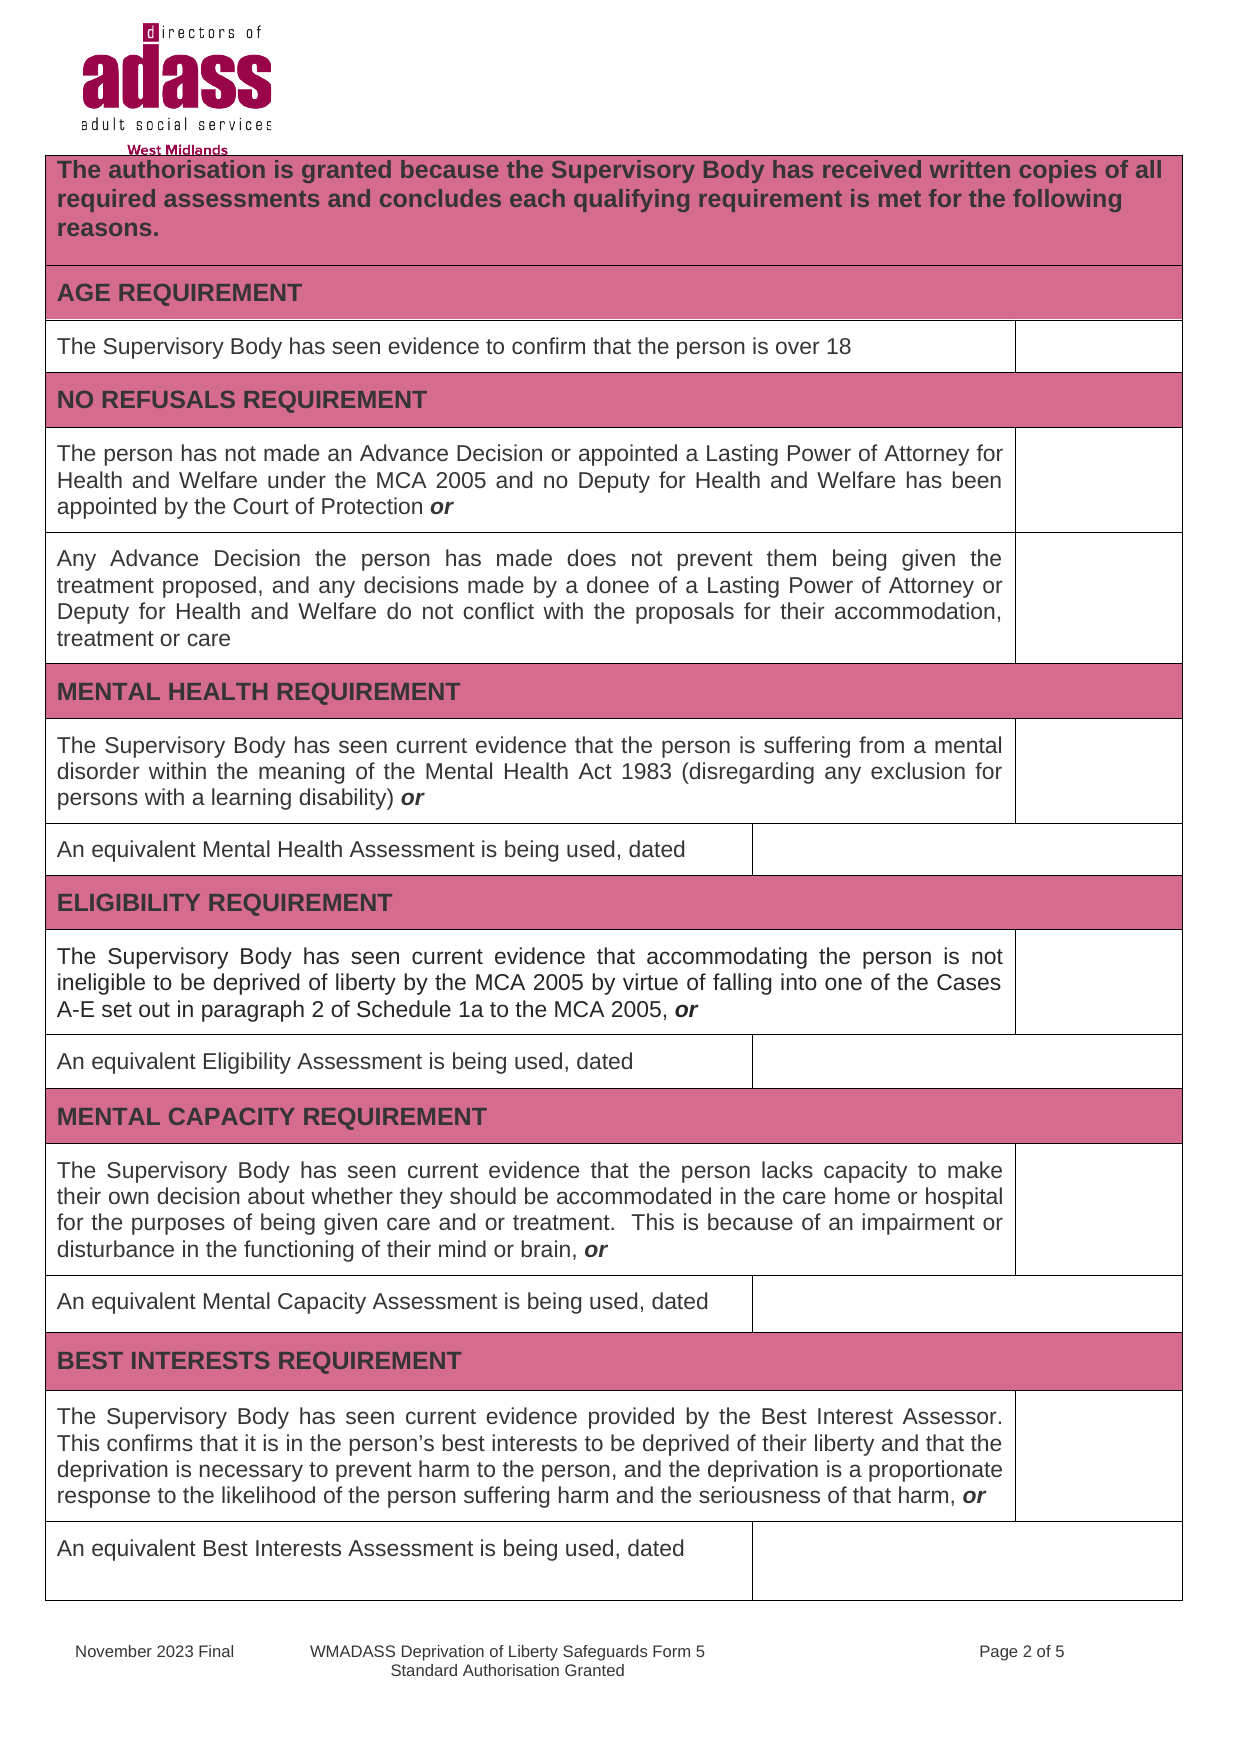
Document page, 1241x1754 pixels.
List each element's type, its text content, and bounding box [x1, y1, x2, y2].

table_cell BEST INTERESTS REQUIREMENT [46, 1333, 1182, 1390]
table_cell MENTAL CAPACITY REQUIREMENT [46, 1089, 1182, 1143]
table_cell [1016, 321, 1182, 372]
table_cell [753, 1276, 1182, 1332]
table_cell MENTAL HEALTH REQUIREMENT [46, 664, 1182, 718]
table_cell [1016, 930, 1182, 1034]
table_cell The Supervisory Body has seen current evidence provided by the Best Interest Assessor. This confirms that it is in the person’s best interests to be deprived of their liberty and that the deprivation is necessary to prevent harm to the person, and the deprivation is a proportionate response to the likelihood of the person suffering harm and the seriousness of that harm, or [46, 1391, 1015, 1521]
table_cell An equivalent Eligibility Assessment is being used, dated [46, 1035, 752, 1088]
table_cell [753, 1035, 1182, 1088]
table_cell NO REFUSALS REQUIREMENT [46, 373, 1182, 427]
table_cell An equivalent Best Interests Assessment is being used, dated [46, 1522, 752, 1600]
table_cell [1016, 428, 1182, 532]
table_cell An equivalent Mental Health Assessment is being used, dated [46, 824, 752, 874]
table_cell The Supervisory Body has seen current evidence that the person is suffering from a mental disorder within the meaning of the Mental Health Act 1983 (disregarding any exclusion for persons with a learning disability) or [46, 719, 1015, 823]
table_cell [753, 824, 1182, 874]
table_cell [1016, 1144, 1182, 1274]
table_cell ELIGIBILITY REQUIREMENT [46, 876, 1182, 929]
table_cell [1016, 533, 1182, 663]
table_cell The person has not made an Advance Decision or appointed a Lasting Power of Attorney for Health and Welfare under the MCA 2005 and no Deputy for Health and Welfare has been appointed by the Court of Protection or [46, 428, 1015, 532]
table_cell The Supervisory Body has seen current evidence that accommodating the person is not ineligible to be deprived of liberty by the MCA 2005 by virtue of falling into one of the Cases A-E set out in paragraph 2 of Schedule 1a to the MCA 2005, or [46, 930, 1015, 1034]
table_cell [1016, 719, 1182, 823]
table_cell [1016, 1391, 1182, 1521]
table_cell Any Advance Decision the person has made does not prevent them being given the treatment proposed, and any decisions made by a donee of a Lasting Power of Attorney or Deputy for Health and Welfare do not conflict with the proposals for their accommodation, treatment or care [46, 533, 1015, 663]
table_cell The Supervisory Body has seen current evidence that the person lacks capacity to make their own decision about whether they should be accommodated in the care home or hospital for the purposes of being given care and or treatment. This is because of an impairment or disturbance in the functioning of their mind or brain, or [46, 1144, 1015, 1274]
table_cell The authorisation is granted because the Supervisory Body has received written copies of all required assessments and concludes each qualifying requirement is met for the following reasons. [46, 156, 1182, 265]
table_cell An equivalent Mental Capacity Assessment is being used, dated [46, 1276, 752, 1332]
picture [82, 23, 272, 155]
table_cell The Supervisory Body has seen evidence to confirm that the person is over 18 [46, 321, 1015, 372]
table_cell [753, 1522, 1182, 1600]
table_cell AGE REQUIREMENT [46, 266, 1182, 319]
